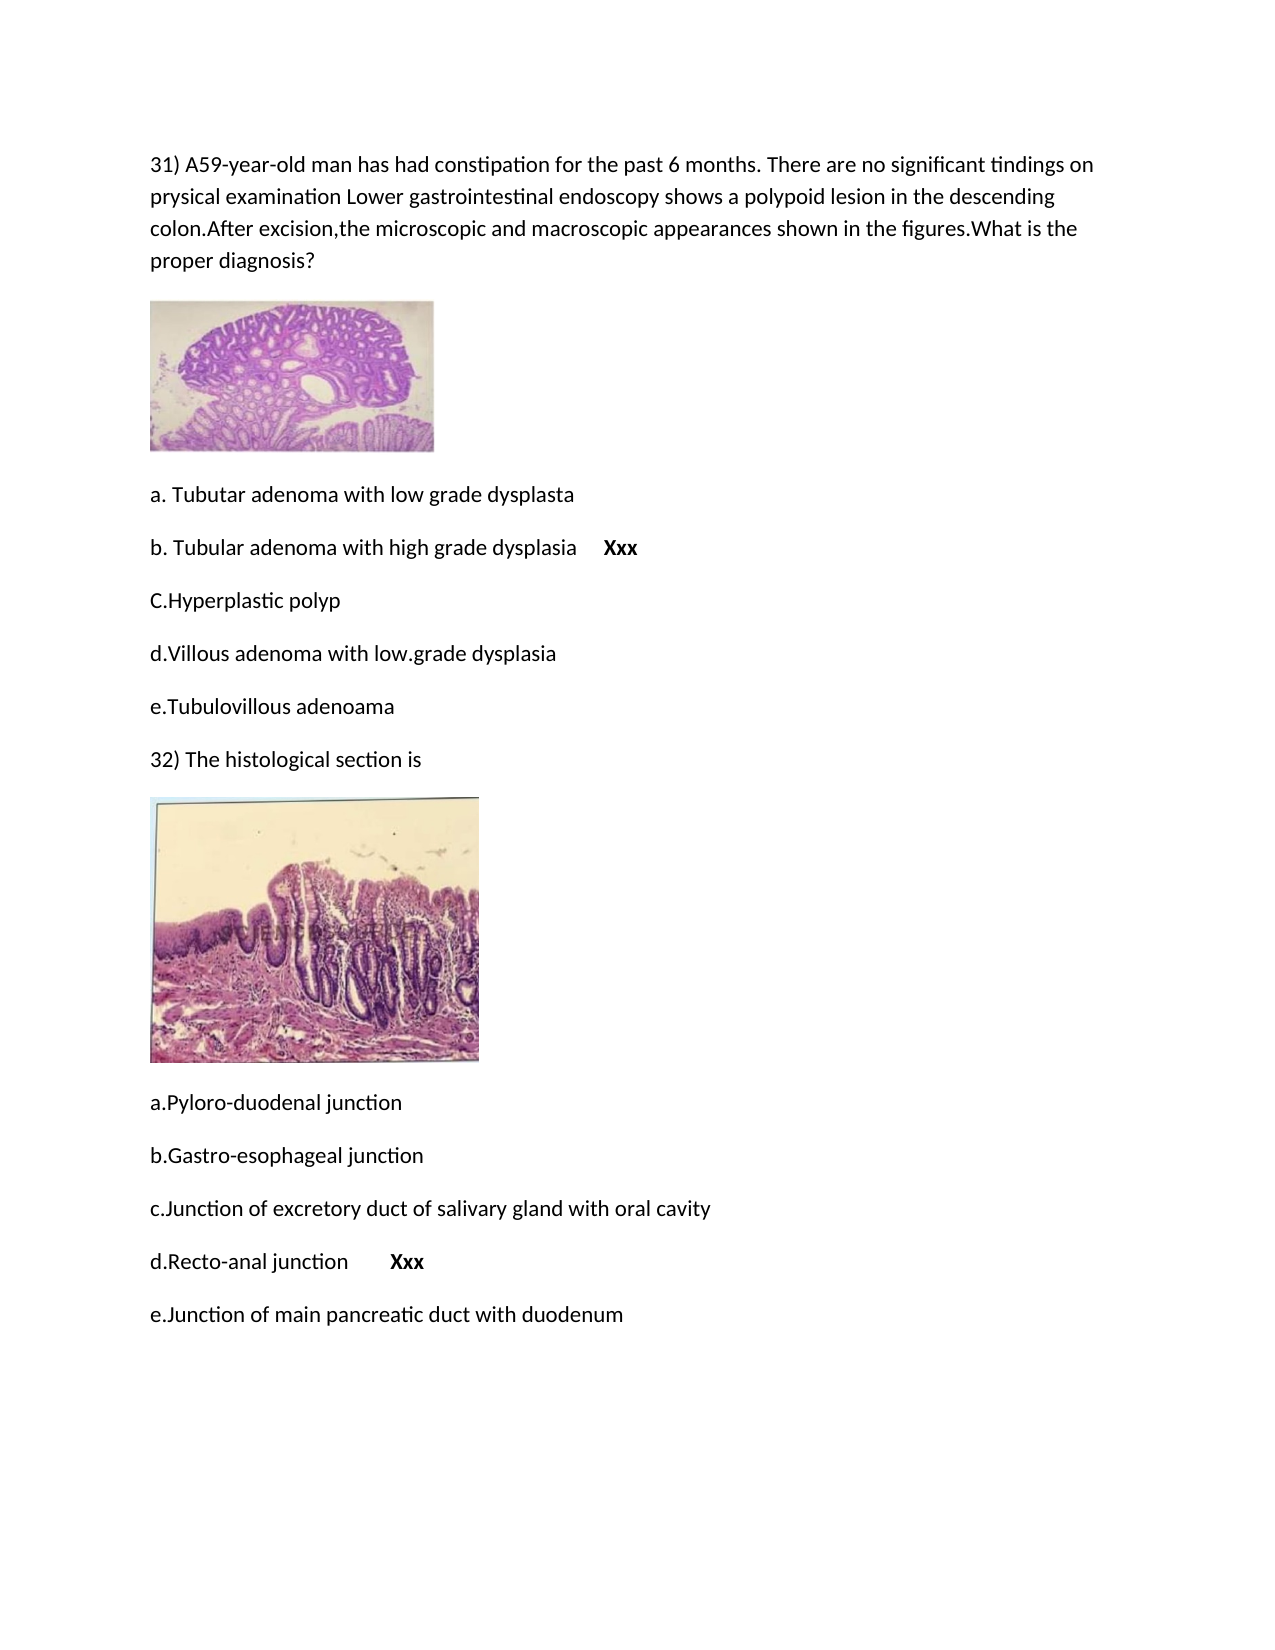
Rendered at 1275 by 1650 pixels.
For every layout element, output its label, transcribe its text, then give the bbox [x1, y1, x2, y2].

text b.Gastro-esophageal junction [150, 1141, 1125, 1169]
text c.Junction of excretory duct of salivary gland with oral cavity [150, 1194, 1125, 1222]
text a.Pyloro-duodenal junction [150, 1088, 1125, 1116]
text a. Tubutar adenoma with low grade dysplasta [150, 480, 1125, 508]
picture [150, 299, 435, 455]
text 32) The histological section is [150, 745, 1125, 773]
text C.Hyperplastic polyp [150, 586, 1125, 614]
text 31) A59-year-old man has had constipation for the past 6 months. There are no significant tindings on prysical examination Lower gastrointestinal endoscopy shows a polypoid lesion in the descending colon.After excision,the microscopic and macroscopic appearances shown in the figures.What is the proper diagnosis? [150, 150, 1125, 274]
text b. Tubular adenoma with high grade dysplasia Xxx [150, 533, 1125, 561]
text d.Recto-anal junction Xxx [150, 1247, 1125, 1275]
picture [150, 797, 479, 1063]
text d.Villous adenoma with low.grade dysplasia [150, 639, 1125, 667]
text e.Tubulovillous adenoama [150, 692, 1125, 720]
text e.Junction of main pancreatic duct with duodenum [150, 1300, 1125, 1328]
